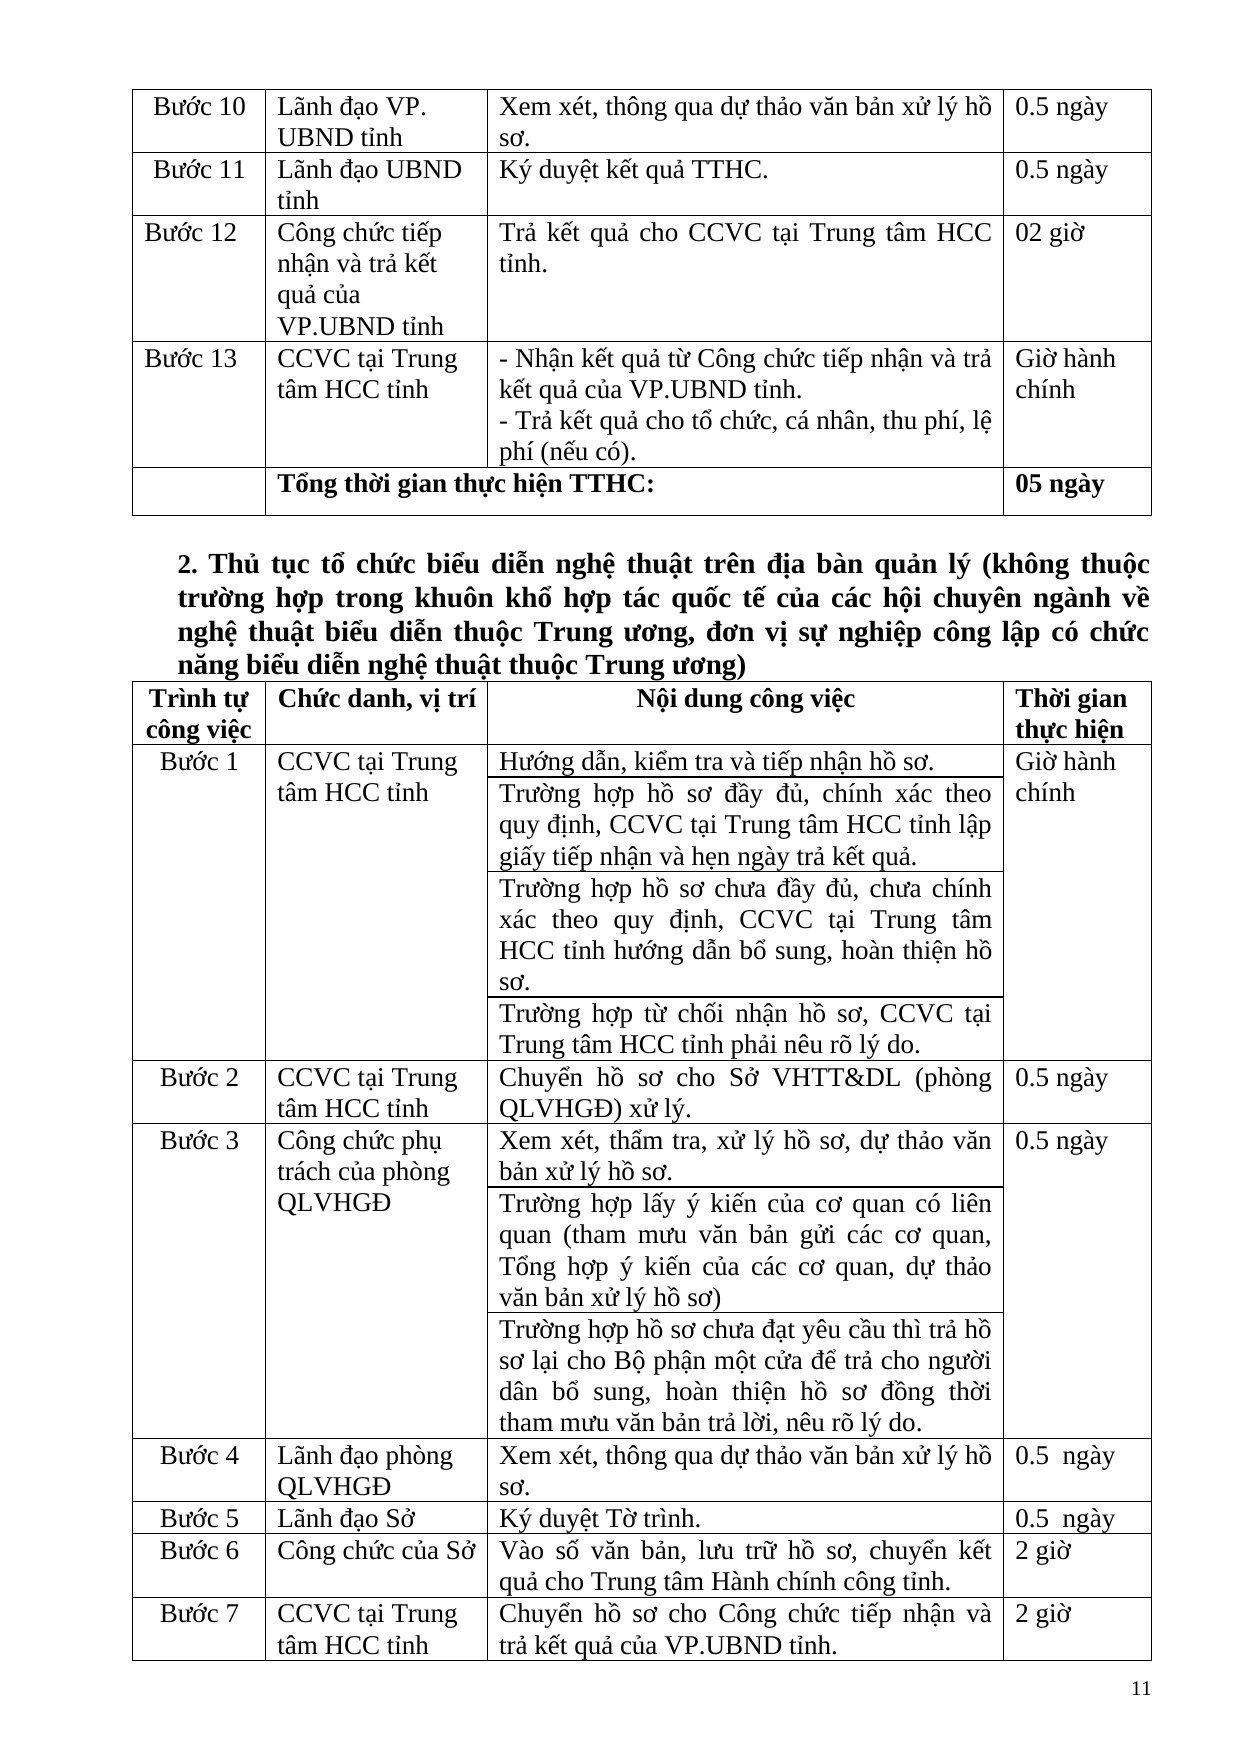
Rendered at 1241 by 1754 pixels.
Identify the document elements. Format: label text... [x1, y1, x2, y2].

table_cell - Nhận kết quả từ Công chức tiếp nhận và trả kết quả của VP.UBND tỉnh. - Trả kết quả cho tổ chức, cá nhân, thu phí, lệ phí (nếu có). [488, 342, 1003, 467]
table_cell Bước 13 [133, 342, 265, 467]
table_cell Bước 7 [133, 1598, 265, 1660]
table_cell CCVC tại Trung tâm HCC tỉnh [266, 745, 487, 1060]
table_header Thời gian thực hiện [1004, 682, 1151, 744]
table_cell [266, 216, 487, 341]
table_cell Xem xét, thẩm tra, xử lý hồ sơ, dự thảo văn bản xử lý hồ sơ. [488, 1124, 1003, 1186]
table_cell Ký duyệt Tờ trình. [488, 1502, 1003, 1533]
table_cell Giờ hành chính [1004, 745, 1151, 1060]
table_cell Bước 5 [133, 1502, 265, 1533]
table_cell Bước 6 [133, 1534, 265, 1597]
table_header Trình tự công việc [133, 682, 265, 744]
table_cell Bước 12 [133, 216, 265, 341]
table_cell Giờ hành chính [1004, 342, 1151, 467]
table_cell Trường hợp hồ sơ đầy đủ, chính xác theo quy định, CCVC tại Trung tâm HCC tỉnh lập giấy tiếp nhận và hẹn ngày trả kết quả. [488, 778, 1003, 871]
table_cell Bước 3 [133, 1124, 265, 1438]
table_cell Bước 11 [133, 153, 265, 215]
table_cell 2 giờ [1004, 1598, 1151, 1660]
table_cell Trường hợp hồ sơ chưa đạt yêu cầu thì trả hồ sơ lại cho Bộ phận một cửa để trả cho người dân bổ sung, hoàn thiện hồ sơ đồng thời tham mưu văn bản trả lời, nêu rõ lý do. [488, 1313, 1003, 1438]
table_cell Bước 4 [133, 1439, 265, 1501]
table_cell Lãnh đạo Sở [266, 1502, 487, 1533]
table_cell Lãnh đạo phòng QLVHGĐ [266, 1439, 487, 1501]
table_cell Xem xét, thông qua dự thảo văn bản xử lý hồ sơ. [488, 90, 1003, 152]
table_cell 0.5 ngày [1004, 1439, 1151, 1501]
table_cell Ký duyệt kết quả TTHC. [488, 153, 1003, 215]
table_cell Xem xét, thông qua dự thảo văn bản xử lý hồ sơ. [488, 1439, 1003, 1501]
table_cell CCVC tại Trung tâm HCC tỉnh [266, 342, 487, 467]
table_cell 0.5 ngày [1004, 1502, 1151, 1533]
table_cell 0.5 ngày [1004, 153, 1151, 215]
table_cell Công chức phụ trách của phòng QLVHGĐ [266, 1124, 487, 1438]
table_cell Lãnh đạo VP. UBND tỉnh [266, 90, 487, 152]
table_header Chức danh, vị trí [266, 682, 487, 744]
table_cell Trường hợp từ chối nhận hồ sơ, CCVC tại Trung tâm HCC tỉnh phải nêu rõ lý do. [488, 998, 1003, 1060]
table_cell 0.5 ngày [1004, 1061, 1151, 1123]
text 2. Thủ tục tổ chức biểu diễn nghệ thuật trên địa bàn quản lý (không thuộc trường hợp trong khuôn khổ hợp tác quốc tế của các hội chuyên ngành về nghệ thuật biểu diễn thuộc Trung ương, đơn vị sự nghiệp công lập có chức năng biểu diễn nghệ thuật thuộc Trung ương) [177, 547, 1152, 681]
table_cell Tổng thời gian thực hiện TTHC: [266, 468, 1003, 514]
table_cell CCVC tại Trung tâm HCC tỉnh [266, 1061, 487, 1123]
table_cell CCVC tại Trung tâm HCC tỉnh [266, 1598, 487, 1660]
table_cell Trả kết quả cho CCVC tại Trung tâm HCC tỉnh. [488, 216, 1003, 341]
table_cell Chuyển hồ sơ cho Công chức tiếp nhận và trả kết quả của VP.UBND tỉnh. [488, 1598, 1003, 1660]
table_cell Hướng dẫn, kiểm tra và tiếp nhận hồ sơ. [488, 745, 1003, 776]
table_cell Công chức của Sở [266, 1534, 487, 1597]
table_header Nội dung công việc [488, 682, 1003, 744]
table_cell 2 giờ [1004, 1534, 1151, 1597]
table_cell Chuyển hồ sơ cho Sở VHTT&DL (phòng QLVHGĐ) xử lý. [488, 1061, 1003, 1123]
table_cell [133, 468, 265, 514]
table_cell 0.5 ngày [1004, 1124, 1151, 1438]
table_cell Vào số văn bản, lưu trữ hồ sơ, chuyển kết quả cho Trung tâm Hành chính công tỉnh. [488, 1534, 1003, 1597]
table_cell Bước 2 [133, 1061, 265, 1123]
table_cell Bước 1 [133, 745, 265, 1060]
table_cell Trường hợp lấy ý kiến của cơ quan có liên quan (tham mưu văn bản gửi các cơ quan, Tổng hợp ý kiến của các cơ quan, dự thảo văn bản xử lý hồ sơ) [488, 1188, 1003, 1312]
table_cell Lãnh đạo UBND tỉnh [266, 153, 487, 215]
table_cell 02 giờ [1004, 216, 1151, 341]
table_cell Bước 10 [133, 90, 265, 152]
table_cell Trường hợp hồ sơ chưa đầy đủ, chưa chính xác theo quy định, CCVC tại Trung tâm HCC tỉnh hướng dẫn bổ sung, hoàn thiện hồ sơ. [488, 872, 1003, 996]
table_cell 05 ngày [1004, 468, 1151, 514]
table_cell 0.5 ngày [1004, 90, 1151, 152]
